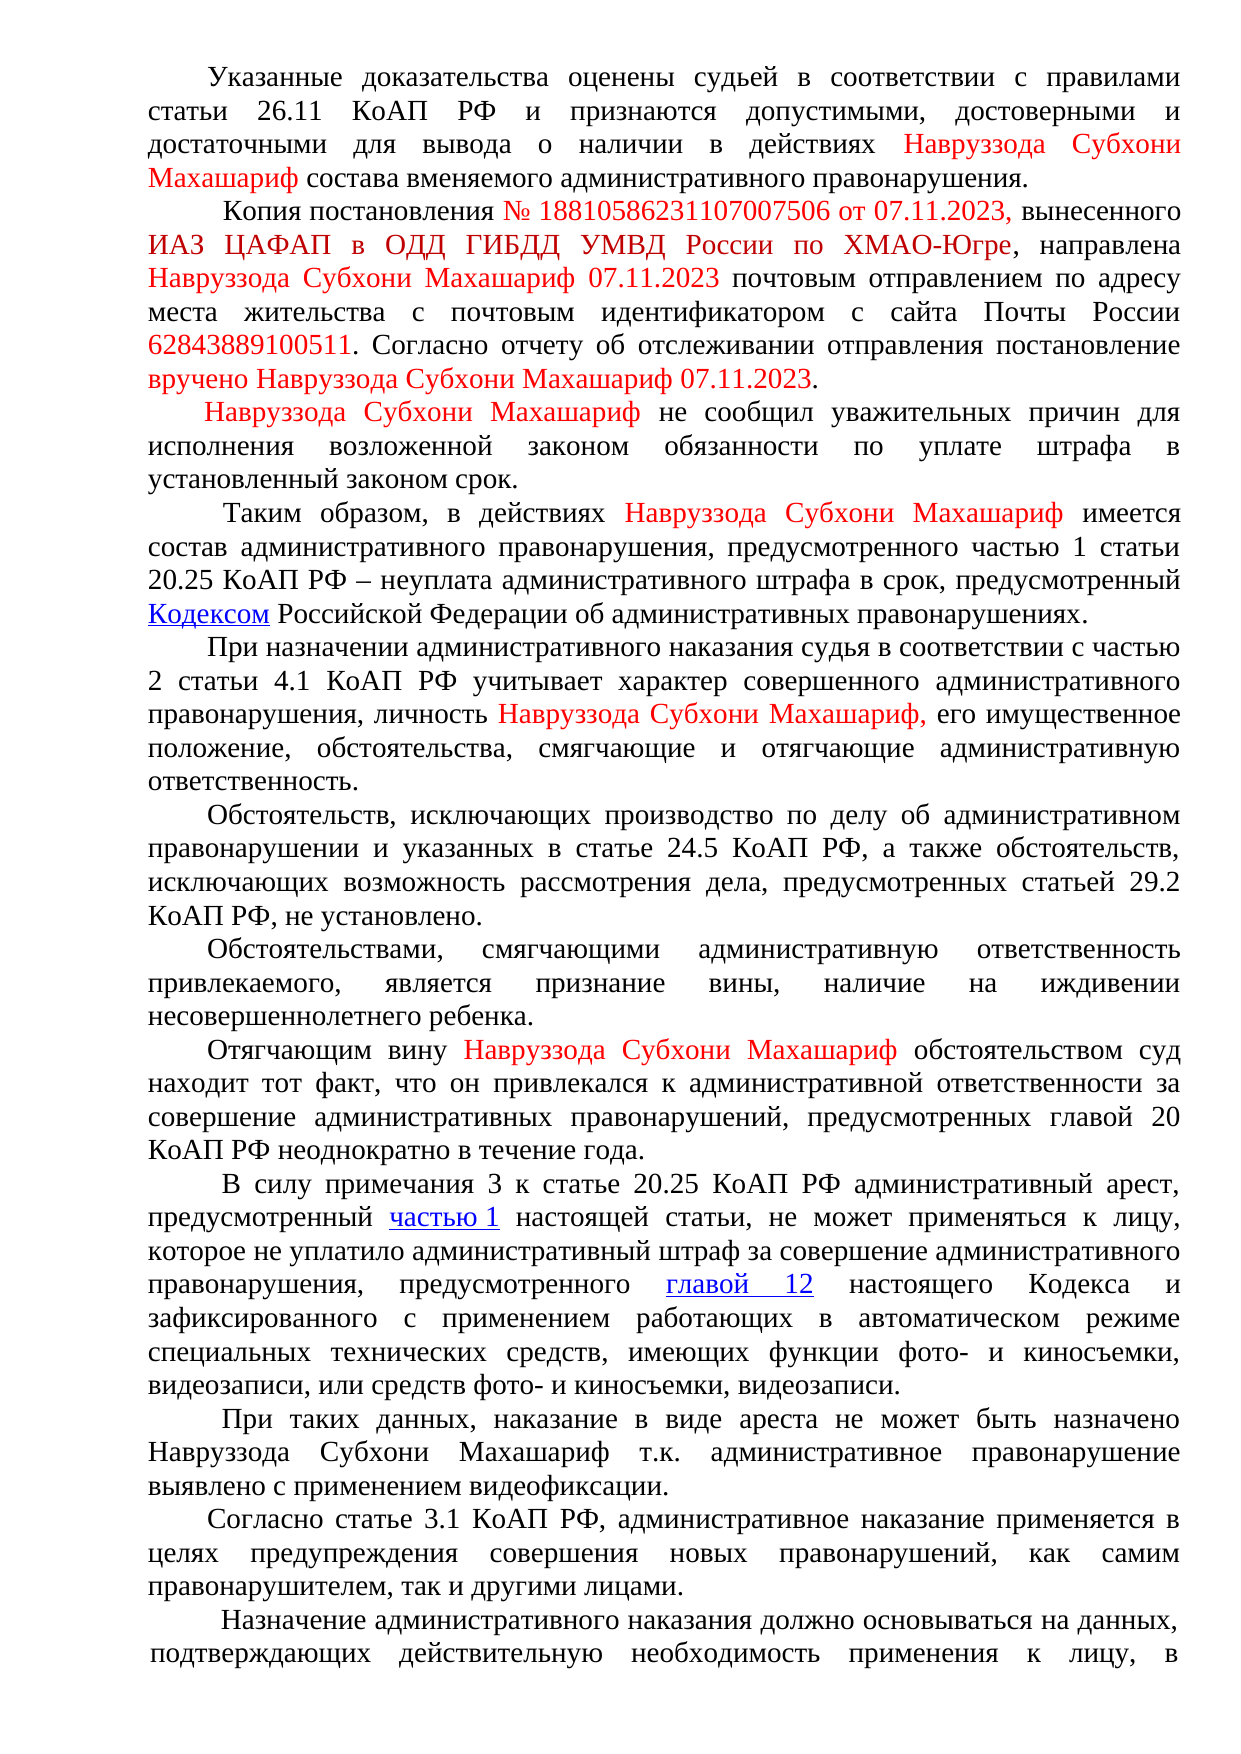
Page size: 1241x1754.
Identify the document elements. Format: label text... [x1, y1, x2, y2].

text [150, 1602, 1179, 1669]
text Копия постановления № 18810586231107007506 от 07.11.2023, вынесенного ИАЗ ЦАФАП в ОДД ГИБДД УМВД России по ХМАО-Югре, направлена Навруззода Субхони Махашариф 07.11.2023 почтовым отправлением по адресу места жительства с почтовым идентификатором с сайта Почты России 62843889100511. Согласно отчету об отслеживании отправления постановление вручено Навруззода Субхони Махашариф 07.11.2023. [148, 193, 1181, 394]
text Согласно статье 3.1 КоАП РФ, административное наказание применяется в целях предупреждения совершения новых правонарушений, как самим правонарушителем, так и другими лицами. [148, 1501, 1181, 1602]
text Отягчающим вину Навруззода Субхони Махашариф обстоятельством суд находит тот факт, что он привлекался к административной ответственности за совершение административных правонарушений, предусмотренных главой 20 КоАП РФ неоднократно в течение года. [148, 1032, 1181, 1166]
text Навруззода Субхони Махашариф не сообщил уважительных причин для исполнения возложенной законом обязанности по уплате штрафа в установленный законом срок. [148, 394, 1181, 495]
text В силу примечания 3 к статье 20.25 КоАП РФ административный арест, предусмотренный частью 1 настоящей статьи, не может применяться к лицу, которое не уплатило административный штраф за совершение административного правонарушения, предусмотренного главой 12 настоящего Кодекса и зафиксированного с применением работающих в автоматическом режиме специальных технических средств, имеющих функции фото- и киносъемки, видеозаписи, или средств фото- и киносъемки, видеозаписи. [148, 1166, 1181, 1401]
text Указанные доказательства оценены судьей в соответствии с правилами статьи 26.11 КоАП РФ и признаются допустимыми, достоверными и достаточными для вывода о наличии в действиях Навруззода Субхони Махашариф состава вменяемого административного правонарушения. [148, 59, 1181, 193]
text Обстоятельств, исключающих производство по делу об административном правонарушении и указанных в статье 24.5 КоАП РФ, а также обстоятельств, исключающих возможность рассмотрения дела, предусмотренных статьей 29.2 КоАП РФ, не установлено. [148, 797, 1181, 931]
text При назначении административного наказания судья в соответствии с частью 2 статьи 4.1 КоАП РФ учитывает характер совершенного административного правонарушения, личность Навруззода Субхони Махашариф, его имущественное положение, обстоятельства, смягчающие и отягчающие административную ответственность. [148, 629, 1181, 797]
text Обстоятельствами, смягчающими административную ответственность привлекаемого, является признание вины, наличие на иждивении несовершеннолетнего ребенка. [148, 931, 1181, 1032]
text При таких данных, наказание в виде ареста не может быть назначено Навруззода Субхони Махашариф т.к. административное правонарушение выявлено с применением видеофиксации. [148, 1401, 1181, 1501]
text Таким образом, в действиях Навруззода Субхони Махашариф имеется состав административного правонарушения, предусмотренного частью 1 статьи 20.25 КоАП РФ – неуплата административного штрафа в срок, предусмотренный Кодексом Российской Федерации об административных правонарушениях. [148, 495, 1181, 629]
